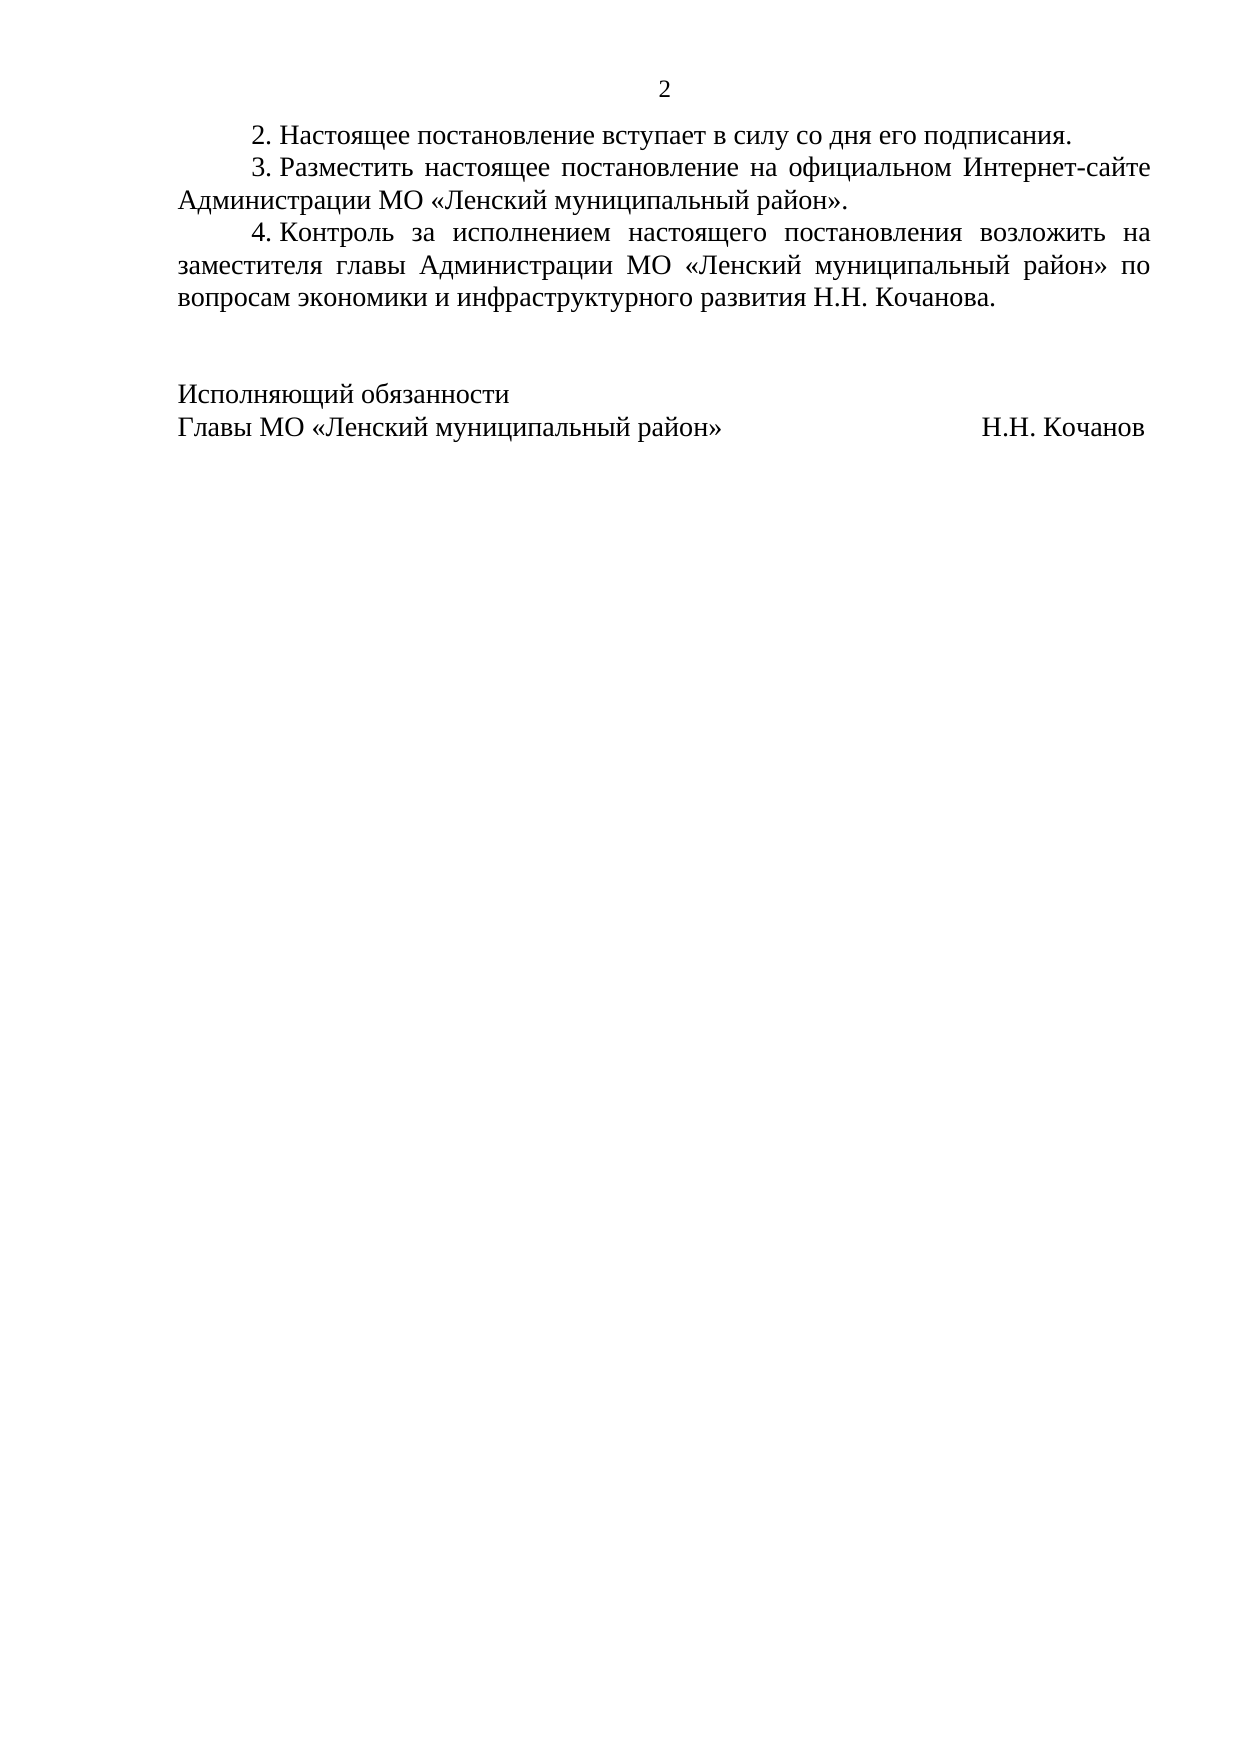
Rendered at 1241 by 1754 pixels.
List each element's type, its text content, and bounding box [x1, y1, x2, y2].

list Настоящее постановление вступает в силу со дня его подписания. [177, 118, 1152, 151]
text Исполняющий обязанности [177, 377, 1152, 410]
list Разместить настоящее постановление на официальном Интернет-сайте Администрации МО «Ленский муниципальный район». [177, 151, 1152, 215]
list Контроль за исполнением настоящего постановления возложить на заместителя главы Администрации МО «Ленский муниципальный район» по вопросам экономики и инфраструктурного развития Н.Н. Кочанова. [177, 215, 1152, 312]
text Главы МО «Ленский муниципальный район» Н.Н. Кочанов [177, 410, 1152, 442]
